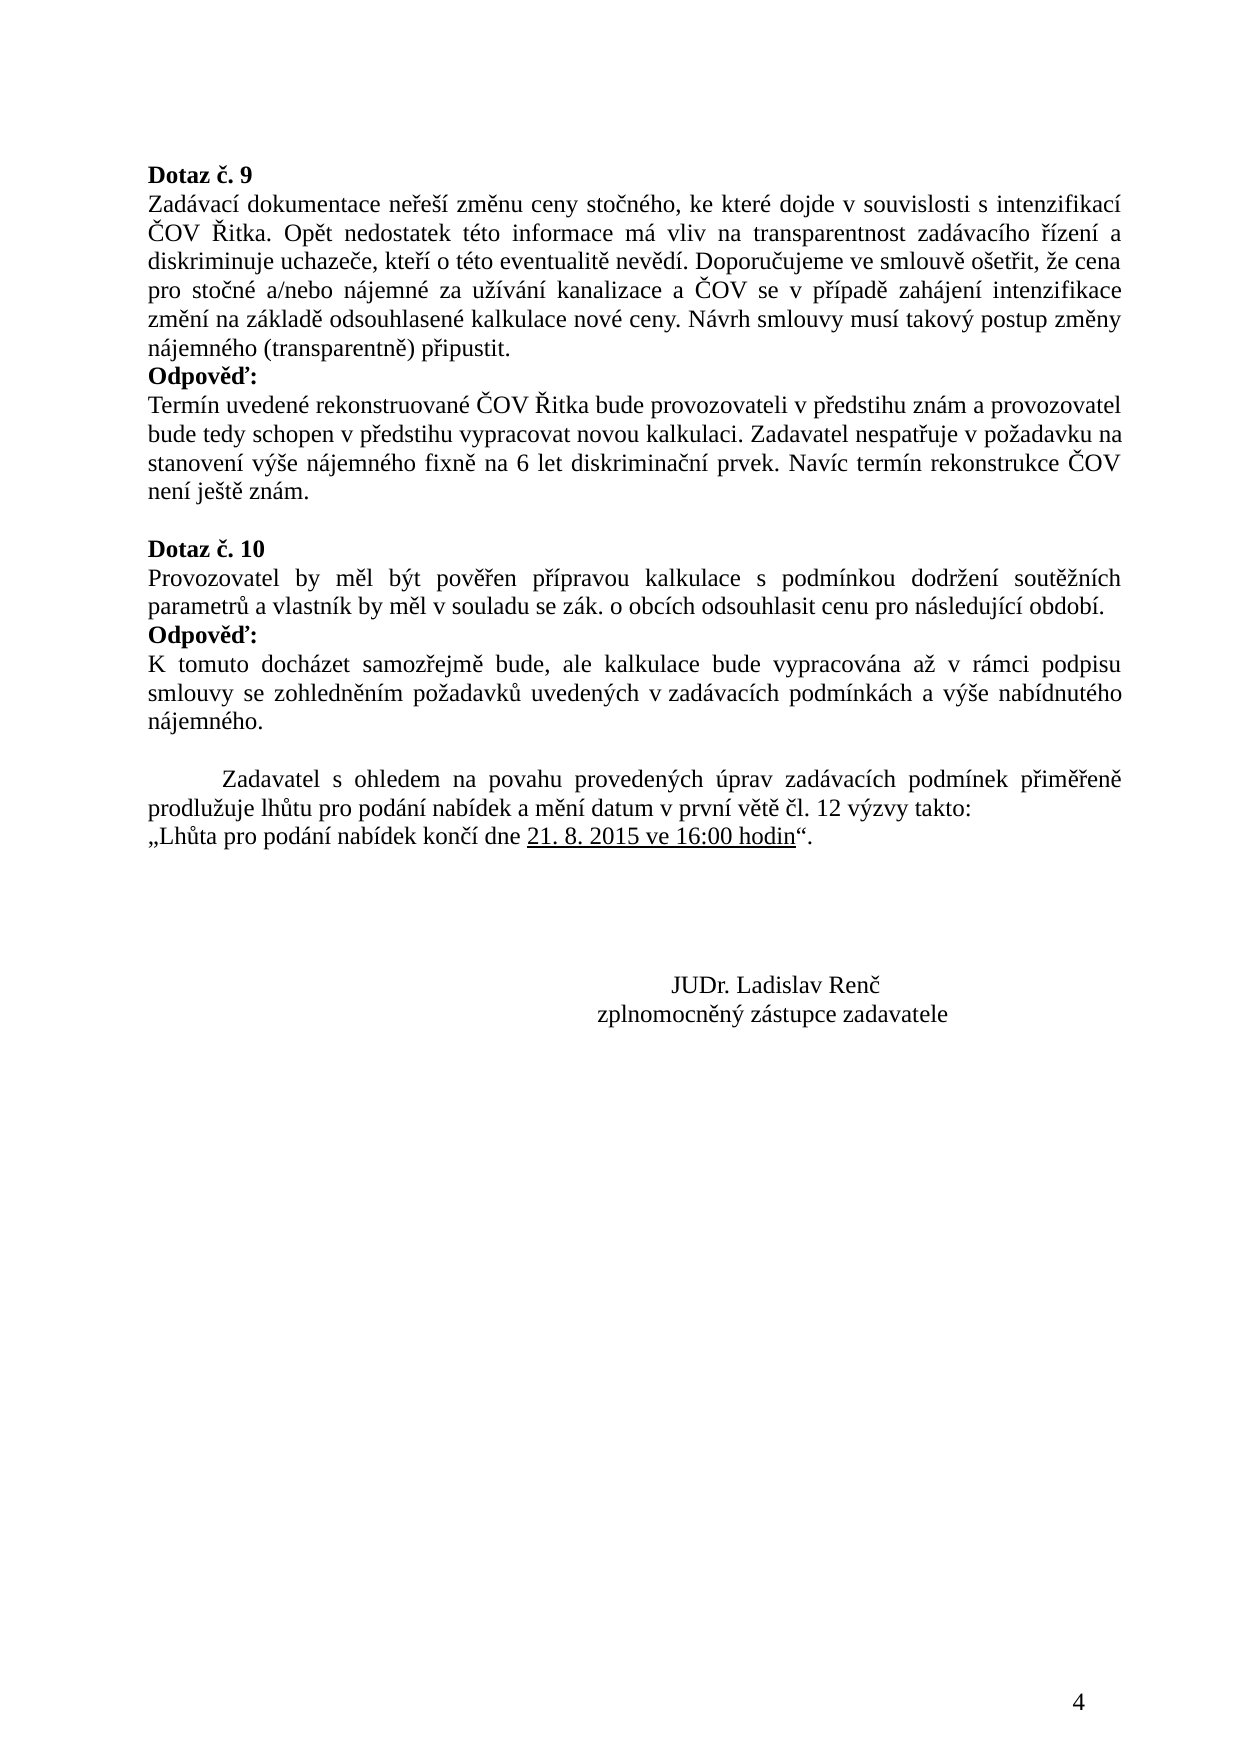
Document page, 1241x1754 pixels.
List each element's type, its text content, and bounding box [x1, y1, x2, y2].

text K tomuto docházet samozřejmě bude, ale kalkulace bude vypracována až v rámci podpisu smlouvy se zohledněním požadavků uvedených v zadávacích podmínkách a výše nabídnutého nájemného. [148, 649, 1122, 735]
text zplnomocněný zástupce zadavatele [148, 999, 1122, 1027]
text Zadávací dokumentace neřeší změnu ceny stočného, ke které dojde v souvislosti s intenzifikací ČOV Řitka. Opět nedostatek této informace má vliv na transparentnost zadávacího řízení a diskriminuje uchazeče, kteří o této eventualitě nevědí. Doporučujeme ve smlouvě ošetřit, že cena pro stočné a/nebo nájemné za užívání kanalizace a ČOV se v případě zahájení intenzifikace změní na základě odsouhlasené kalkulace nové ceny. Návrh smlouvy musí takový postup změny nájemného (transparentně) připustit. [148, 189, 1122, 361]
text Termín uvedené rekonstruované ČOV Řitka bude provozovateli v předstihu znám a provozovatel bude tedy schopen v předstihu vypracovat novou kalkulaci. Zadavatel nespatřuje v požadavku na stanovení výše nájemného fixně na 6 let diskriminační prvek. Navíc termín rekonstrukce ČOV není ještě znám. [148, 390, 1122, 505]
text Dotaz č. 10 [148, 534, 1122, 563]
text Odpověď: [148, 620, 1122, 649]
text JUDr. Ladislav Renč [148, 970, 1122, 999]
text Zadavatel s ohledem na povahu provedených úprav zadávacích podmínek přiměřeně prodlužuje lhůtu pro podání nabídek a mění datum v první větě čl. 12 výzvy takto: [148, 764, 1122, 821]
text Dotaz č. 9 [148, 160, 1122, 189]
text Provozovatel by měl být pověřen přípravou kalkulace s podmínkou dodržení soutěžních parametrů a vlastník by měl v souladu se zák. o obcích odsouhlasit cenu pro následující období. [148, 563, 1122, 620]
text Odpověď: [148, 361, 1122, 390]
text „Lhůta pro podání nabídek končí dne 21. 8. 2015 ve 16:00 hodin“. [148, 821, 1122, 850]
